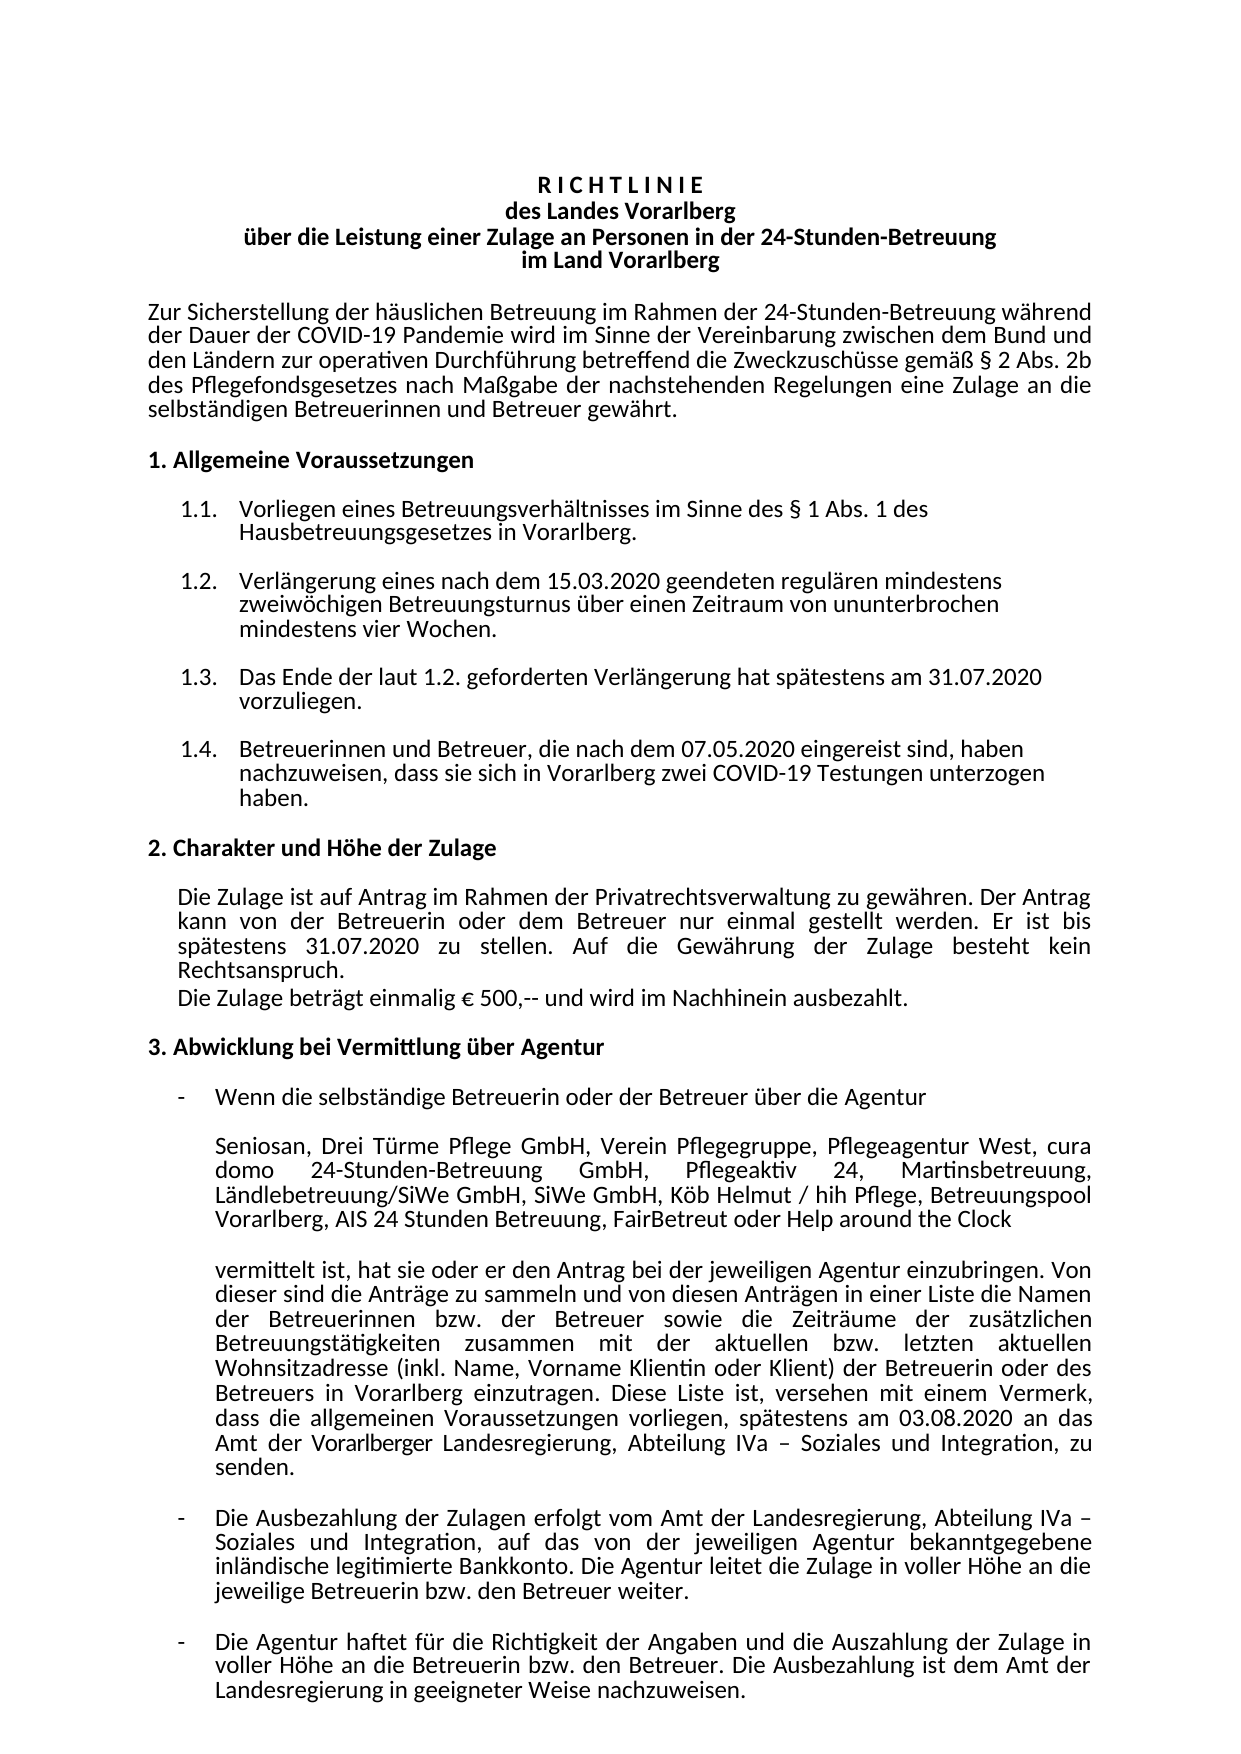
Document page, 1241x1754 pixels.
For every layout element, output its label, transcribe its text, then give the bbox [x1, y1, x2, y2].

text Seniosan, Drei Türme Pflege GmbH, Verein Pflegegruppe, Pflegeagentur West, cura domo 24-Stunden-Betreuung GmbH, Pflegeaktiv 24, Martinsbetreuung, Ländlebetreuung/SiWe GmbH, SiWe GmbH, Köb Helmut / hih Pflege, Betreuungspool Vorarlberg, AIS 24 Stunden Betreuung, FairBetreut oder Help around the Clock [215, 1135, 1093, 1234]
list Betreuerinnen und Betreuer, die nach dem 07.05.2020 eingereist sind, haben nachzuweisen, dass sie sich in Vorarlberg zwei COVID-19 Testungen unterzogen haben. [180, 738, 1093, 812]
text Die Zulage beträgt einmalig € 500,-- und wird im Nachhinein ausbezahlt. [177, 985, 1105, 1011]
list Vorliegen eines Betreuungsverhältnisses im Sinne des § 1 Abs. 1 des Hausbetreuungsgesetzes in Vorarlberg. [180, 498, 1093, 547]
list Die Agentur haftet für die Richtigkeit der Angaben und die Auszahlung der Zulage in voller Höhe an die Betreuerin bzw. den Betreuer. Die Ausbezahlung ist dem Amt der Landesregierung in geeigneter Weise nachzuweisen. [177, 1631, 1092, 1705]
text Die Zulage ist auf Antrag im Rahmen der Privatrechtsverwaltung zu gewähren. Der Antrag kann von der Betreuerin oder dem Betreuer nur einmal gestellt werden. Er ist bis spätestens 31.07.2020 zu stellen. Auf die Gewährung der Zulage besteht kein Rechtsanspruch. [177, 886, 1093, 985]
text Zur Sicherstellung der häuslichen Betreuung im Rahmen der 24-Stunden-Betreuung während der Dauer der COVID-19 Pandemie wird im Sinne der Vereinbarung zwischen dem Bund und den Ländern zur operativen Durchführung betreffend die Zweckzuschüsse gemäß § 2 Abs. 2b des Pflegefondsgesetzes nach Maßgabe der nachstehenden Regelungen eine Zulage an die selbständigen Betreuerinnen und Betreuer gewährt. [148, 300, 1093, 424]
list Wenn die selbständige Betreuerin oder der Betreuer über die Agentur [177, 1081, 1105, 1111]
subtitle Charakter und Höhe der Zulage [148, 832, 1105, 862]
text über die Leistung einer Zulage an Personen in der 24-Stunden-Betreuung im Land Vorarlberg [243, 226, 998, 275]
subtitle Allgemeine Voraussetzungen [148, 445, 1105, 475]
list Verlängerung eines nach dem 15.03.2020 geendeten regulären mindestens zweiwöchigen Betreuungsturnus über einen Zeitraum von ununterbrochen mindestens vier Wochen. [180, 569, 1093, 644]
list Das Ende der laut 1.2. geforderten Verlängerung hat spätestens am 31.07.2020 vorzuliegen. [180, 666, 1093, 716]
text des Landes Vorarlberg [243, 199, 998, 224]
subtitle Abwicklung bei Vermittlung über Agentur [148, 1031, 1105, 1061]
subtitle R I C H T L I N I E [242, 172, 998, 199]
text vermittelt ist, hat sie oder er den Antrag bei der jeweiligen Agentur einzubringen. Von dieser sind die Anträge zu sammeln und von diesen Anträgen in einer Liste die Namen der Betreuerinnen bzw. der Betreuer sowie die Zeiträume der zusätzlichen Betreuungstätigkeiten zusammen mit der aktuellen bzw. letzten aktuellen Wohnsitzadresse (inkl. Name, Vorname Klientin oder Klient) der Betreuerin oder des Betreuers in Vorarlberg einzutragen. Diese Liste ist, versehen mit einem Vermerk, dass die allgemeinen Voraussetzungen vorliegen, spätestens am 03.08.2020 an das Amt der Vorarlberger Landesregierung, Abteilung IVa – Soziales und Integration, zu senden. [215, 1259, 1093, 1482]
list Die Ausbezahlung der Zulagen erfolgt vom Amt der Landesregierung, Abteilung IVa – Soziales und Integration, auf das von der jeweiligen Agentur bekanntgegebene inländische legitimierte Bankkonto. Die Agentur leitet die Zulage in voller Höhe an die jeweilige Betreuerin bzw. den Betreuer weiter. [177, 1507, 1093, 1606]
